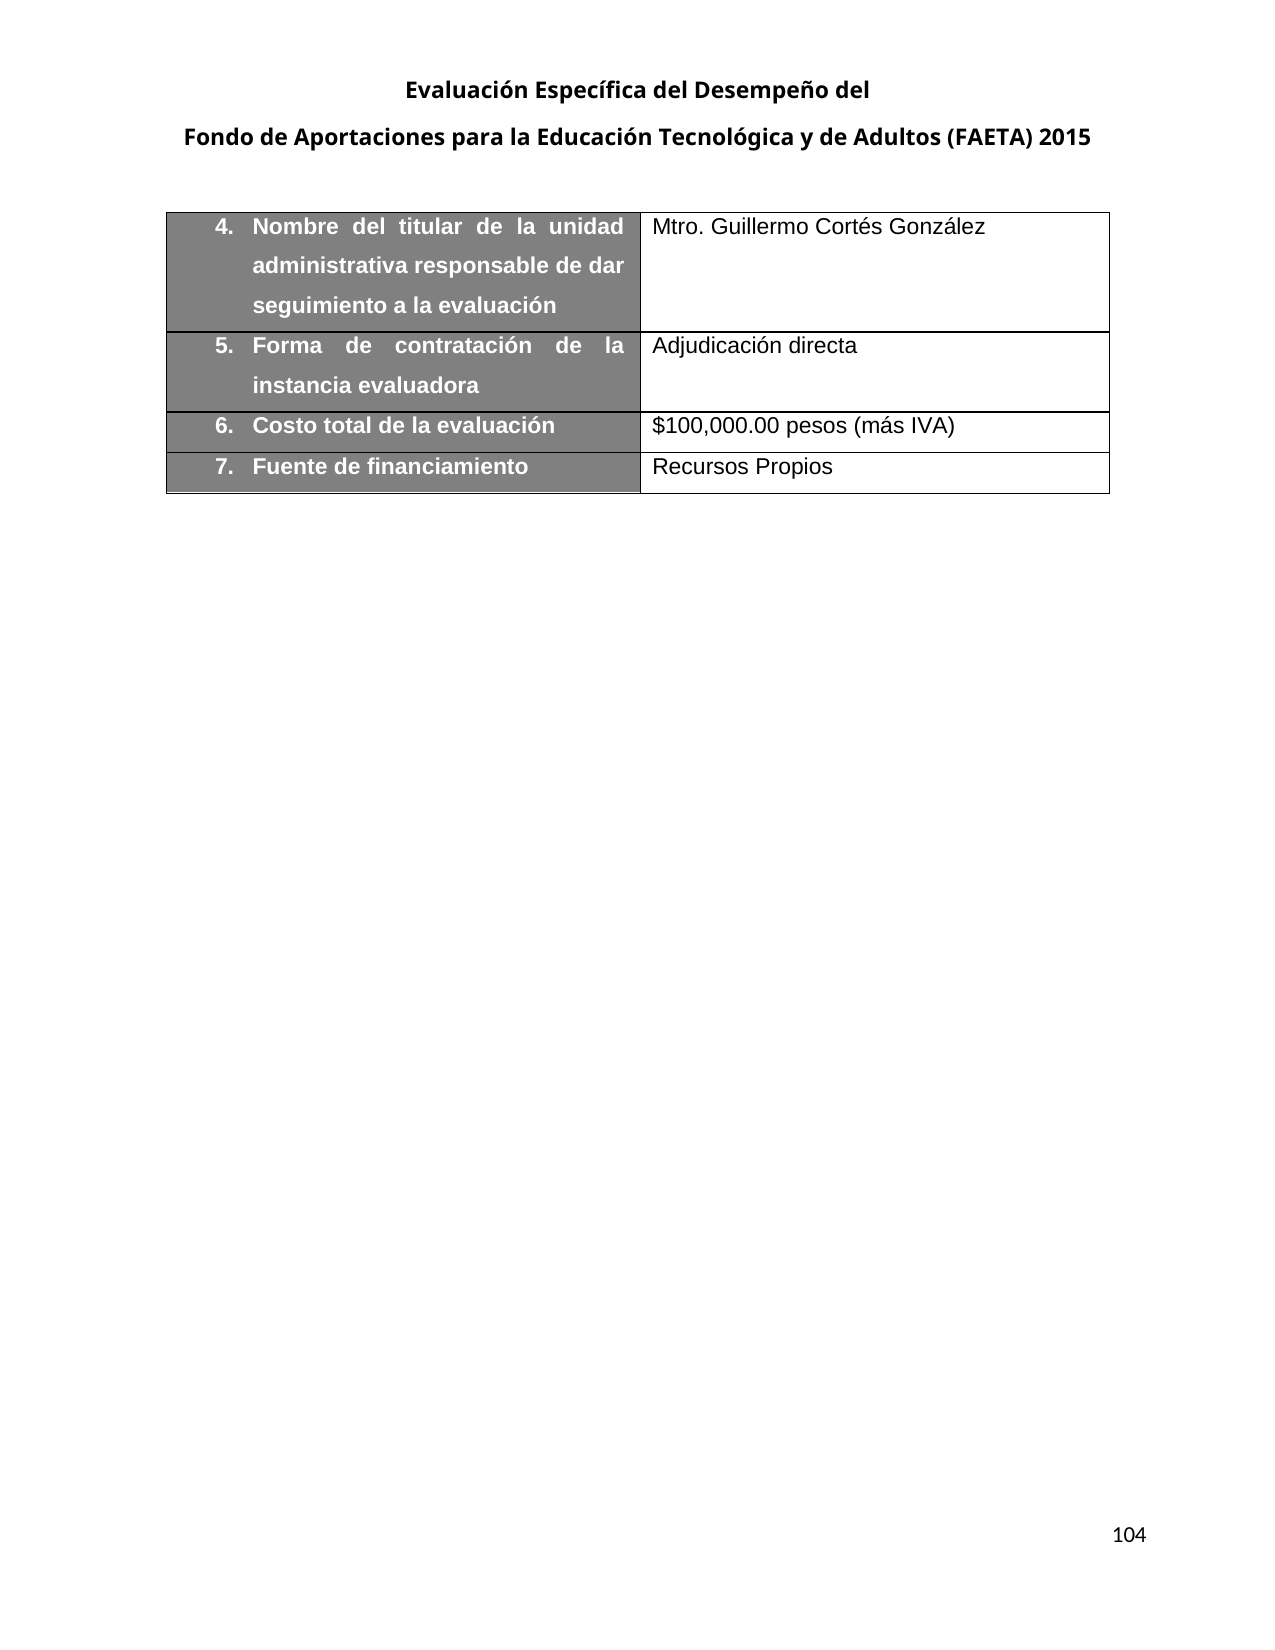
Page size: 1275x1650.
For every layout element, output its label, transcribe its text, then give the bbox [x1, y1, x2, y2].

table_cell Nombre del titular de la unidad administrativa responsable de dar seguimiento a la evaluación [167, 213, 640, 331]
table_cell Adjudicación directa [641, 333, 1109, 411]
table_cell Recursos Propios [641, 453, 1109, 492]
table_cell Mtro. Guillermo Cortés González [641, 213, 1109, 331]
table_cell Costo total de la evaluación [167, 413, 640, 452]
table_cell $100,000.00 pesos (más IVA) [641, 413, 1109, 452]
table_cell Forma de contratación de la instancia evaluadora [167, 333, 640, 411]
table_cell Fuente de financiamiento [167, 453, 640, 492]
